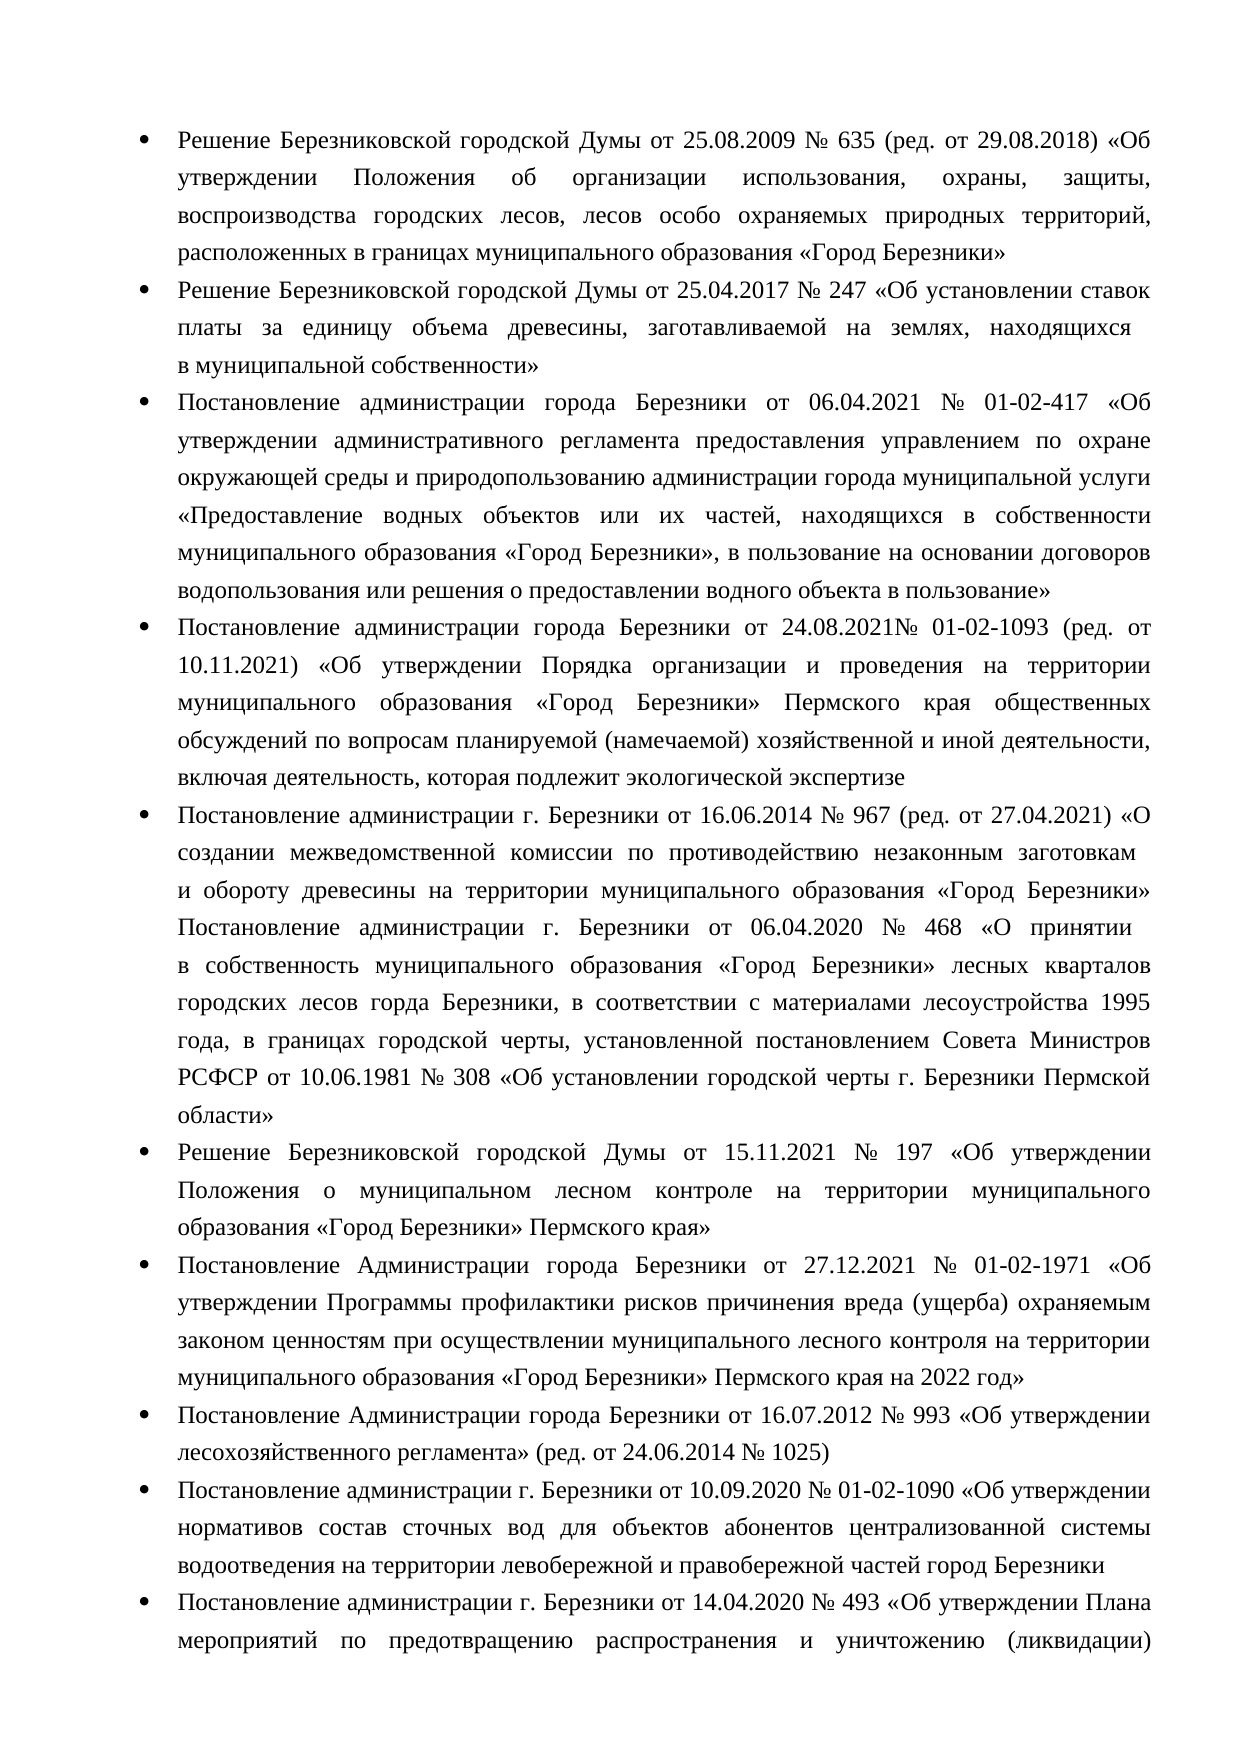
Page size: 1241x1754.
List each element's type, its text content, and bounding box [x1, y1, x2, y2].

list Постановление администрации г. Березники от 10.09.2020 № 01-02-1090 «Об утверждении нормативов состав сточных вод для объектов абонентов централизованной системы водоотведения на территории левобережной и правобережной частей город Березники [140, 1468, 1152, 1581]
list Решение Березниковской городской Думы от 15.11.2021 № 197 «Об утверждении Положения о муниципальном лесном контроле на территории муниципального образования «Город Березники» Пермского края» [140, 1131, 1152, 1243]
list Решение Березниковской городской Думы от 25.04.2017 № 247 «Об установлении ставок платы за единицу объема древесины, заготавливаемой на землях, находящихся в муниципальной собственности» [140, 268, 1152, 381]
list Постановление Администрации города Березники от 16.07.2012 № 993 «Об утверждении лесохозяйственного регламента» (ред. от 24.06.2014 № 1025) [140, 1393, 1152, 1468]
list Решение Березниковской городской Думы от 25.08.2009 № 635 (ред. от 29.08.2018) «Об утверждении Положения об организации использования, охраны, защиты, воспроизводства городских лесов, лесов особо охраняемых природных территорий, расположенных в границах муниципального образования «Город Березники» [140, 118, 1152, 268]
list Постановление администрации города Березники от 06.04.2021 № 01-02-417 «Об утверждении административного регламента предоставления управлением по охране окружающей среды и природопользованию администрации города муниципальной услуги «Предоставление водных объектов или их частей, находящихся в собственности муниципального образования «Город Березники», в пользование на основании договоров водопользования или решения о предоставлении водного объекта в пользование» [140, 381, 1152, 606]
list Постановление администрации г. Березники от 16.06.2014 № 967 (ред. от 27.04.2021) «О создании межведомственной комиссии по противодействию незаконным заготовкам и обороту древесины на территории муниципального образования «Город Березники» Постановление администрации г. Березники от 06.04.2020 № 468 «О принятии в собственность муниципального образования «Город Березники» лесных кварталов городских лесов горда Березники, в соответствии с материалами лесоустройства 1995 года, в границах городской черты, установленной постановлением Совета Министров РСФСР от 10.06.1981 № 308 «Об установлении городской черты г. Березники Пермской области» [140, 793, 1152, 1131]
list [140, 1581, 1152, 1656]
list Постановление Администрации города Березники от 27.12.2021 № 01-02-1971 «Об утверждении Программы профилактики рисков причинения вреда (ущерба) охраняемым законом ценностям при осуществлении муниципального лесного контроля на территории муниципального образования «Город Березники» Пермского края на 2022 год» [140, 1243, 1152, 1393]
list Постановление администрации города Березники от 24.08.2021№ 01-02-1093 (ред. от 10.11.2021) «Об утверждении Порядка организации и проведения на территории муниципального образования «Город Березники» Пермского края общественных обсуждений по вопросам планируемой (намечаемой) хозяйственной и иной деятельности, включая деятельность, которая подлежит экологической экспертизе [140, 606, 1152, 793]
